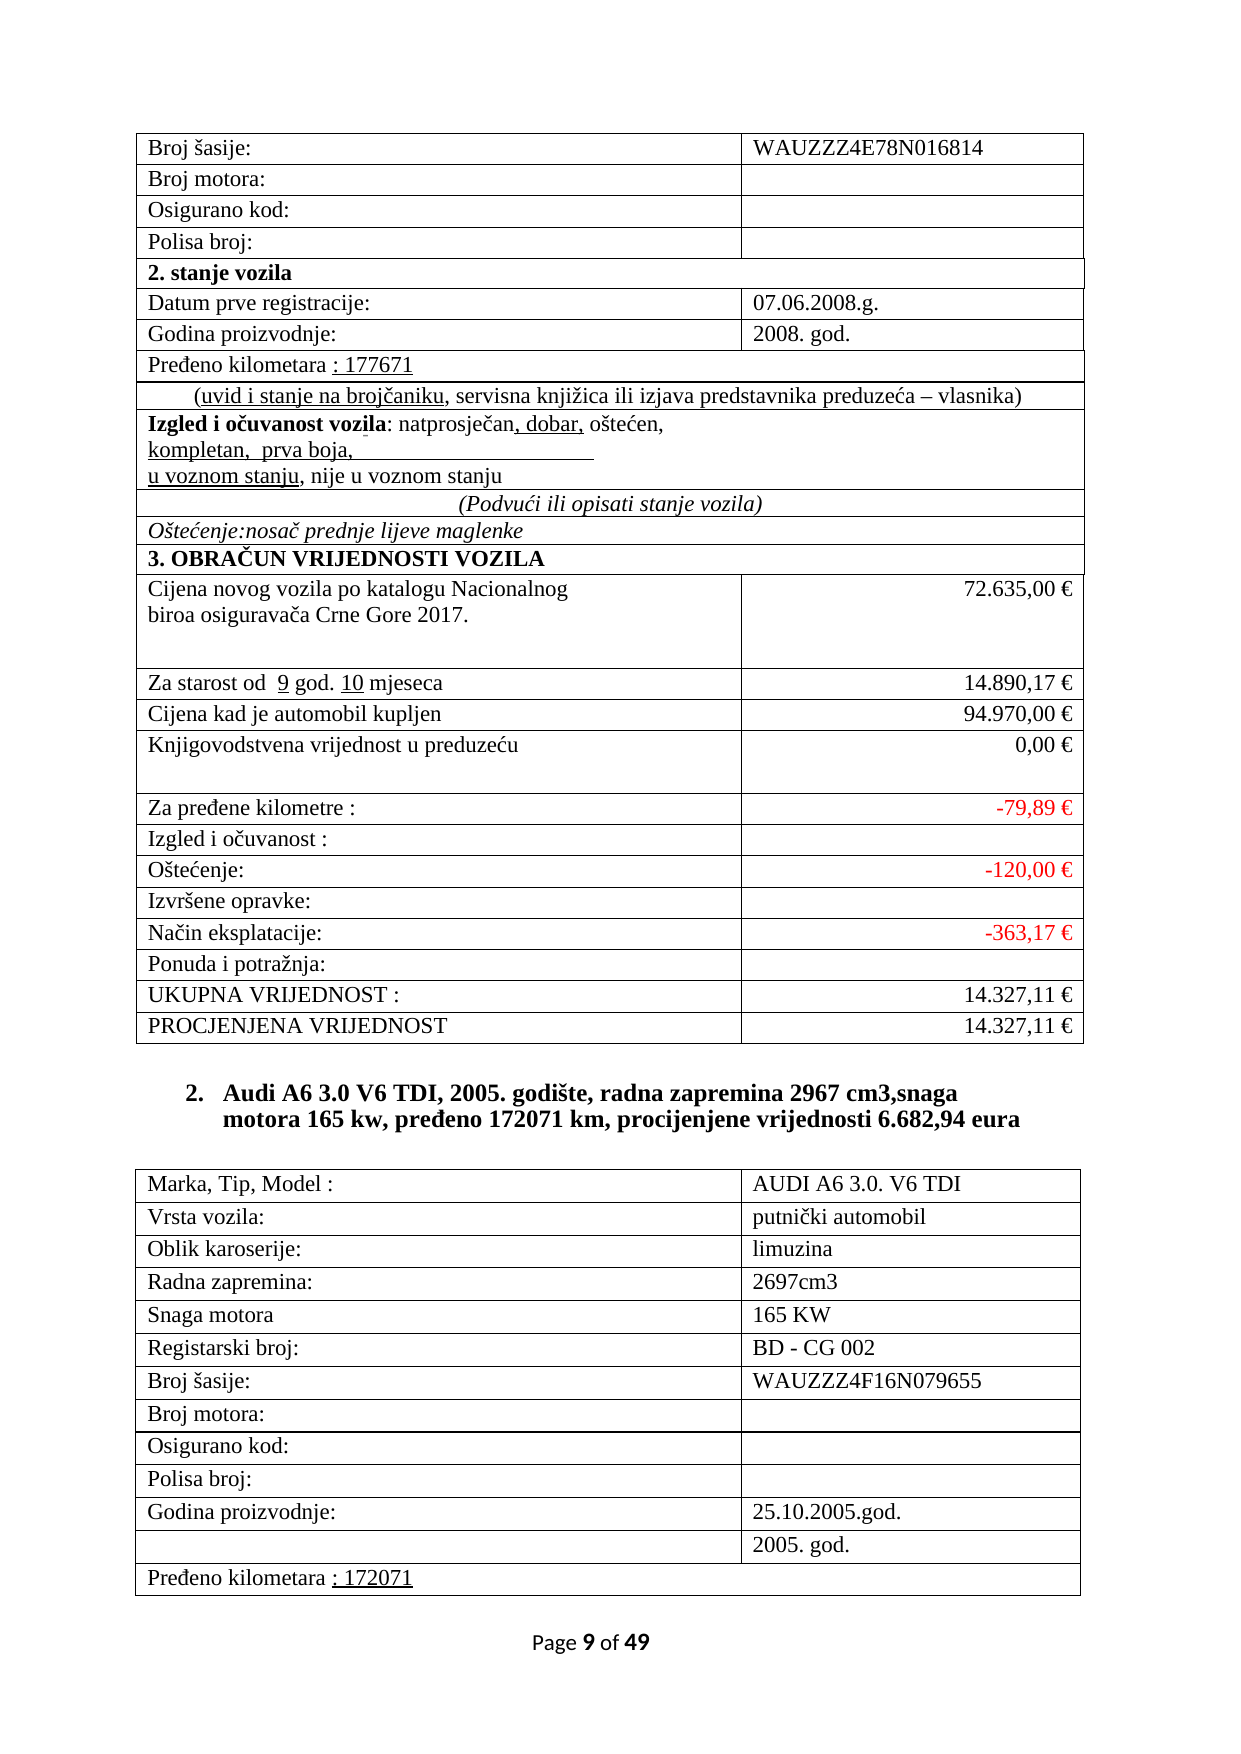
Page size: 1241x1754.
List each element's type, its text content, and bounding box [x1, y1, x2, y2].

table_cell Godina proizvodnje: [137, 320, 741, 350]
table_cell 14.327,11 € [742, 981, 1083, 1012]
table_cell [742, 165, 1083, 195]
table_cell 3. OBRAČUN VRIJEDNOSTI VOZILA [137, 545, 1084, 574]
table_cell WAUZZZ4F16N079655 [742, 1367, 1080, 1398]
table_cell Pređeno kilometara : 172071 [136, 1564, 1080, 1595]
table_cell Oštećenje:nosač prednje lijeve maglenke [137, 517, 1084, 544]
table_cell Za starost od 9 god. 10 mjeseca [137, 669, 741, 699]
table_cell 2008. god. [742, 320, 1083, 350]
table_cell Vrsta vozila: [136, 1203, 741, 1234]
table_cell [742, 825, 1083, 855]
table_cell -120,00 € [742, 856, 1083, 887]
table_cell Broj šasije: [137, 134, 741, 164]
table_cell Broj motora: [136, 1400, 741, 1431]
table_header AUDI A6 3.0. V6 TDI [742, 1170, 1080, 1202]
table_cell Snaga motora [136, 1301, 741, 1333]
table_cell Godina proizvodnje: [136, 1498, 741, 1530]
table_cell 72.635,00 € [742, 575, 1083, 668]
table_cell 2697cm3 [742, 1268, 1080, 1300]
table_cell [742, 1433, 1080, 1464]
table_cell Registarski broj: [136, 1334, 741, 1366]
table_cell [742, 1400, 1080, 1431]
table_cell [742, 196, 1083, 227]
table_cell Radna zapremina: [136, 1268, 741, 1300]
table_cell Datum prve registracije: [137, 289, 741, 319]
table_cell [742, 950, 1083, 980]
table_cell Cijena novog vozila po katalogu Nacionalnog biroa osiguravača Crne Gore 2017. [137, 575, 741, 668]
table_cell -79,89 € [742, 794, 1083, 824]
table_cell 0,00 € [742, 731, 1083, 793]
table_cell 94.970,00 € [742, 700, 1083, 730]
table_cell Način eksplatacije: [137, 919, 741, 949]
table_cell Osigurano kod: [137, 196, 741, 227]
table_cell Oštećenje: [137, 856, 741, 887]
table_cell -363,17 € [742, 919, 1083, 949]
table_cell Polisa broj: [137, 228, 741, 258]
table_cell UKUPNA VRIJEDNOST : [137, 981, 741, 1012]
table_cell Ponuda i potražnja: [137, 950, 741, 980]
table_cell putnički automobil [742, 1203, 1080, 1234]
table_cell Cijena kad je automobil kupljen [137, 700, 741, 730]
table_cell [742, 888, 1083, 918]
table_cell Izgled i očuvanost : [137, 825, 741, 855]
table_cell [742, 1465, 1080, 1497]
table_cell (uvid i stanje na brojčaniku, servisna knjižica ili izjava predstavnika preduzeća – vlasnika) [137, 383, 1084, 409]
table_cell 14.890,17 € [742, 669, 1083, 699]
table_cell Izvršene opravke: [137, 888, 741, 918]
table_cell 2005. god. [742, 1531, 1080, 1563]
table_cell Za pređene kilometre : [137, 794, 741, 824]
table_header Marka, Tip, Model : [136, 1170, 741, 1202]
table_cell 14.327,11 € [742, 1013, 1083, 1043]
table_cell Izgled i očuvanost vozila: natprosječan, dobar, oštećen, kompletan, prva boja, u voznom stanju, nije u voznom stanju [137, 410, 1084, 489]
table_cell Polisa broj: [136, 1465, 741, 1497]
table_cell (Podvući ili opisati stanje vozila) [137, 490, 1084, 516]
table_cell 165 KW [742, 1301, 1080, 1333]
table_cell Pređeno kilometara : 177671 [137, 351, 1084, 381]
table_cell PROCJENJENA VRIJEDNOST [137, 1013, 741, 1043]
table_cell 07.06.2008.g. [742, 289, 1083, 319]
table_cell Broj šasije: [136, 1367, 741, 1398]
table_cell WAUZZZ4E78N016814 [742, 134, 1083, 164]
table_cell Osigurano kod: [136, 1433, 741, 1464]
table_cell limuzina [742, 1236, 1080, 1267]
table_cell BD - CG 002 [742, 1334, 1080, 1366]
table_cell [742, 228, 1083, 258]
list Audi A6 3.0 V6 TDI, 2005. godište, radna zapremina 2967 cm3,snaga motora 165 kw, pređeno 172071 km, procijenjene vrijednosti 6.682,94 eura [185, 1080, 1034, 1133]
table_cell 25.10.2005.god. [742, 1498, 1080, 1530]
table_cell Broj motora: [137, 165, 741, 195]
table_cell [136, 1531, 741, 1563]
table_cell Oblik karoserije: [136, 1236, 741, 1267]
table_cell Knjigovodstvena vrijednost u preduzeću [137, 731, 741, 793]
table_cell 2. stanje vozila [137, 259, 1084, 288]
